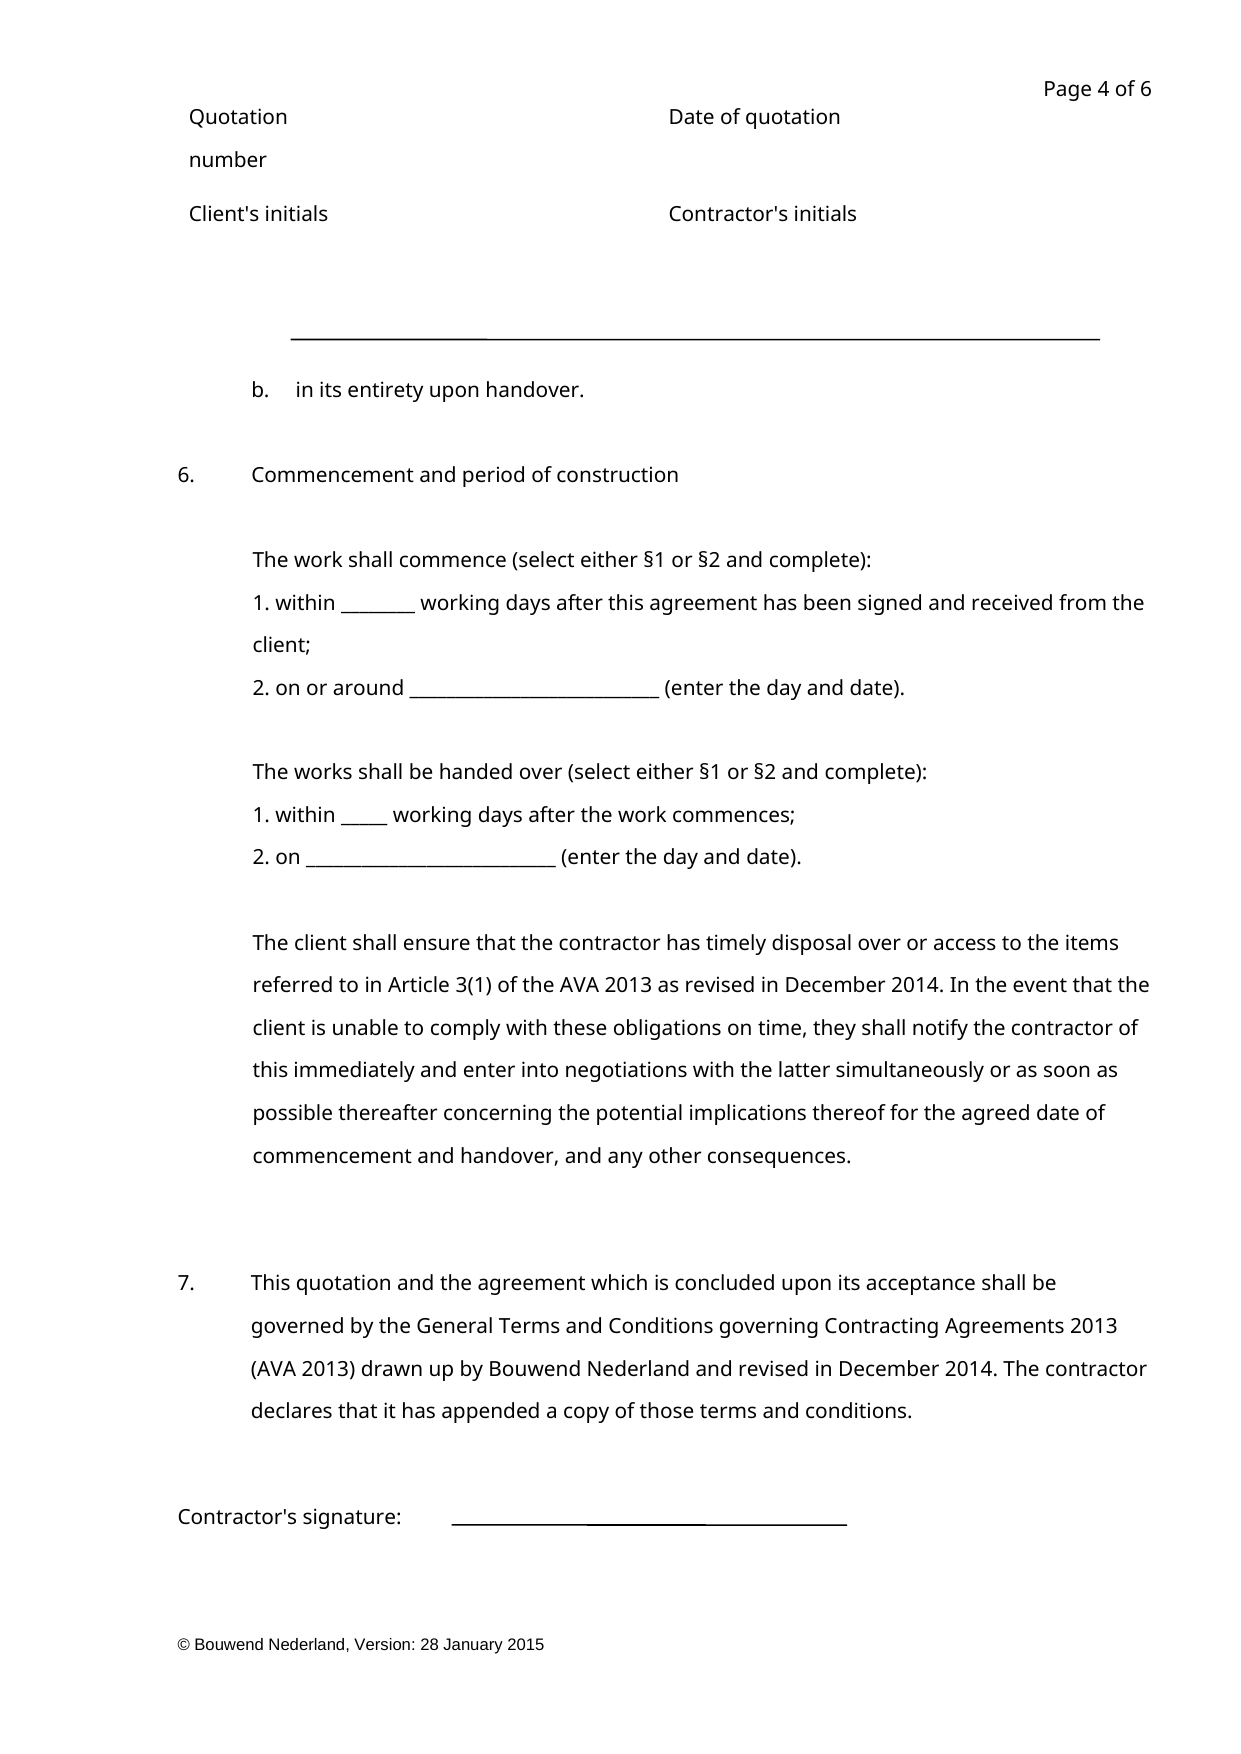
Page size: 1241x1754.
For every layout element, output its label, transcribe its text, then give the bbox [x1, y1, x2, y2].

list 7. This quotation and the agreement which is concluded upon its acceptance shall be governed by the General Terms and Conditions governing Contracting Agreements 2013 (AVA 2013) drawn up by Bouwend Nederland and revised in December 2014. The contractor declares that it has appended a copy of those terms and conditions. [177, 1268, 1152, 1425]
list 6. Commencement and period of construction [177, 460, 1152, 488]
list The client shall ensure that the contractor has timely disposal over or access to the items referred to in Article 3(1) of the AVA 2013 as revised in December 2014. In the event that the client is unable to comply with these obligations on time, they shall notify the contractor of this immediately and enter into negotiations with the latter simultaneously or as soon as possible thereafter concerning the potential implications thereof for the agreed date of commencement and handover, and any other consequences. [252, 928, 1152, 1169]
list 2. on or around ___________________________ (enter the day and date). [252, 673, 1152, 743]
list 1. within ________ working days after this agreement has been signed and received from the client; [252, 588, 1152, 659]
list The works shall be handed over (select either §1 or §2 and complete): 1. within _____ working days after the work commences; 2. on ___________________________ (enter the day and date). [252, 757, 1152, 871]
list The work shall commence (select either §1 or §2 and complete): [252, 545, 1152, 573]
list in its entirety upon handover. [251, 376, 1152, 446]
text Contractor's signature: [177, 1502, 1152, 1531]
